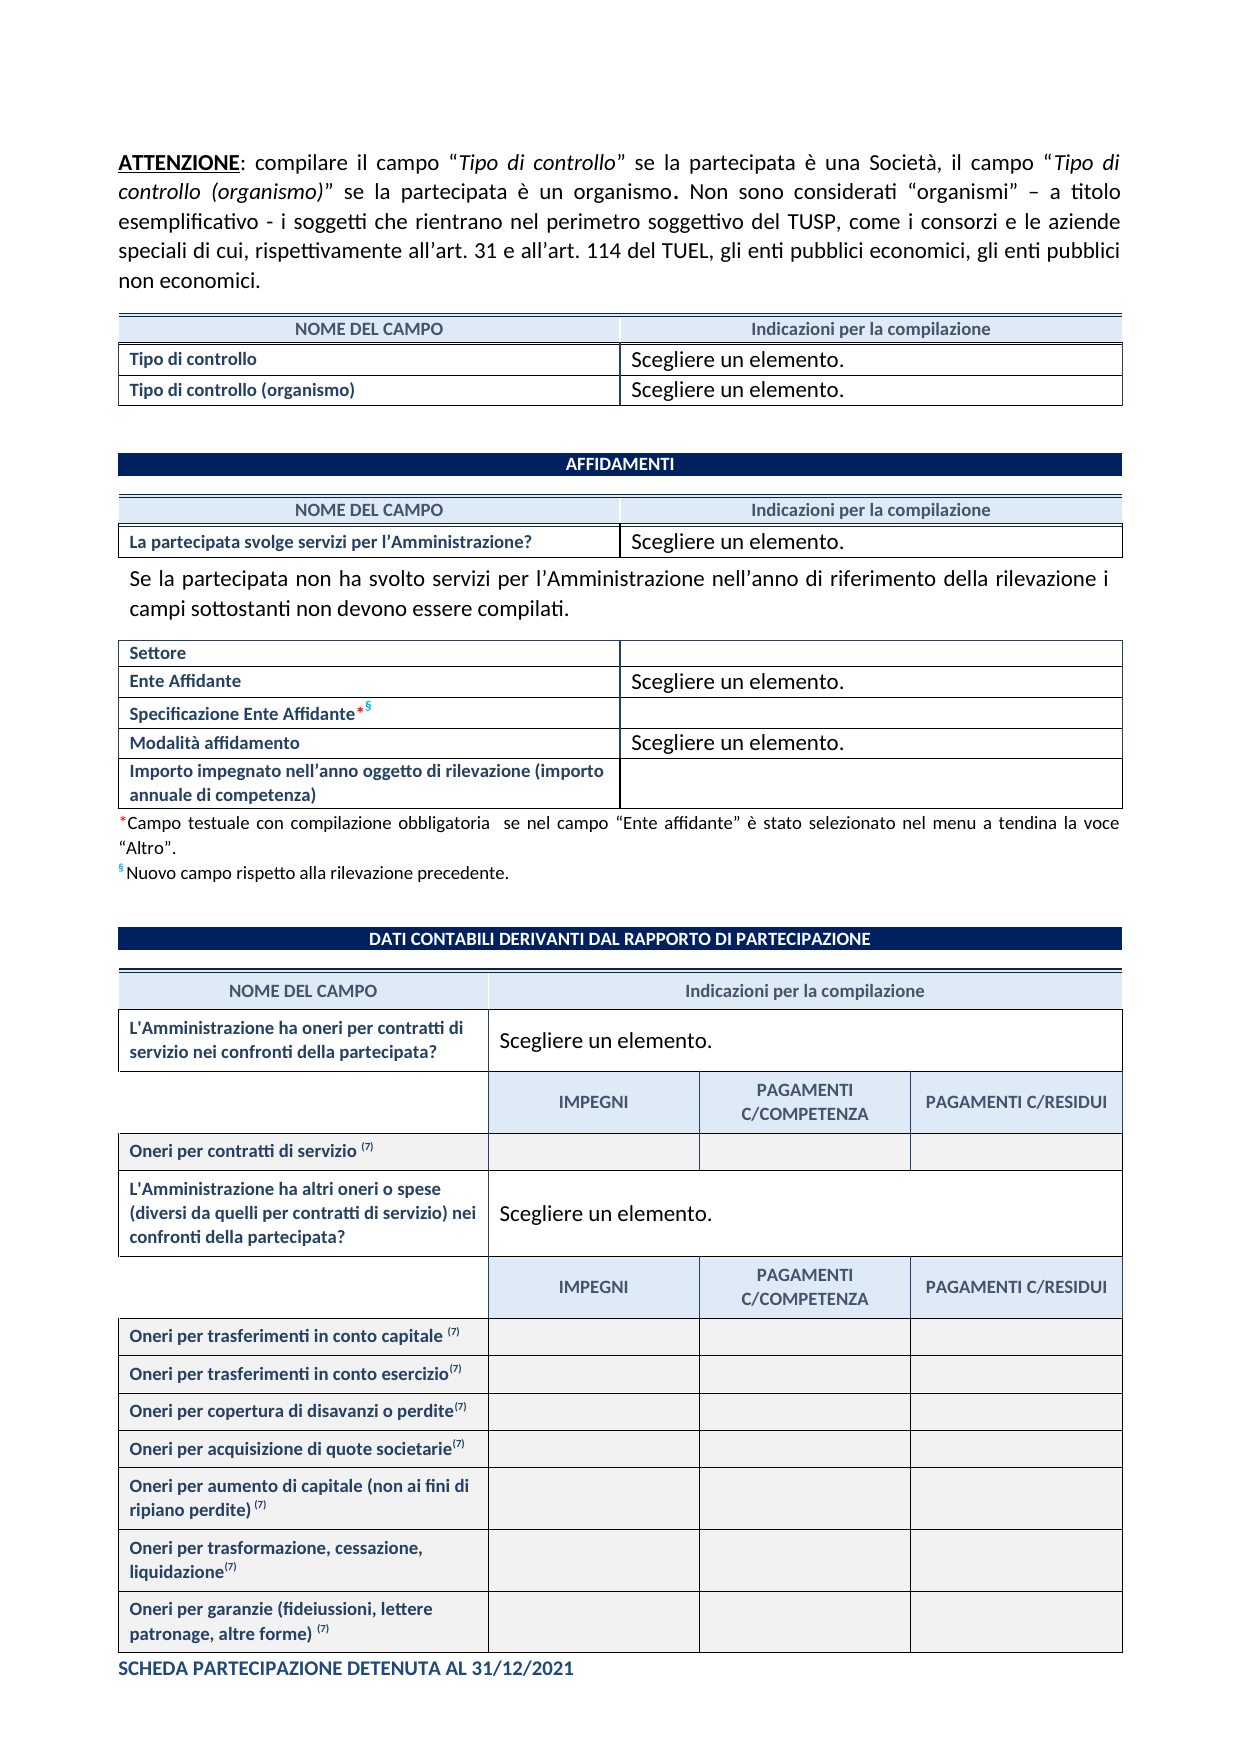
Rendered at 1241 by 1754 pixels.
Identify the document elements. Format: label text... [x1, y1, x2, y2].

table_cell [489, 1592, 699, 1652]
table_cell Oneri per acquisizione di quote societarie(7) [119, 1431, 488, 1467]
table_header Indicazioni per la compilazione [621, 498, 1122, 523]
table_cell [700, 1431, 910, 1467]
table_header NOME DEL CAMPO [119, 317, 620, 342]
table_header NOME DEL CAMPO [119, 498, 619, 523]
text ATTENZIONE: compilare il campo “Tipo di controllo” se la partecipata è una Società, il campo “Tipo di controllo (organismo)” se la partecipata è un organismo. Non sono considerati “organismi” – a titolo esemplificativo - i soggetti che rientrano nel perimetro soggettivo del TUSP, come i consorzi e le aziende speciali di cui, rispettivamente all’art. 31 e all’art. 114 del TUEL, gli enti pubblici economici, gli enti pubblici non economici. [118, 148, 1122, 294]
table_cell [621, 698, 1122, 727]
table_cell Oneri per copertura di disavanzi o perdite(7) [119, 1394, 488, 1430]
table_cell [489, 1356, 699, 1392]
table_header Indicazioni per la compilazione [489, 973, 1122, 1009]
table_cell [911, 1468, 1122, 1529]
table_cell [911, 1530, 1122, 1591]
table_cell [911, 1134, 1122, 1170]
text *Campo testuale con compilazione obbligatoria se nel campo “Ente affidante” è stato selezionato nel menu a tendina la voce “Altro”. [118, 809, 1122, 859]
table_cell [700, 1134, 910, 1170]
table_cell Tipo di controllo [119, 345, 619, 374]
table_cell Oneri per trasferimenti in conto capitale (7) [119, 1319, 488, 1355]
table_cell Se la partecipata non ha svolto servizi per l’Amministrazione nell’anno di riferimento della rilevazione i campi sottostanti non devono essere compilati. [118, 558, 1122, 640]
table_header NOME DEL CAMPO [119, 973, 488, 1009]
table_cell [489, 1319, 699, 1355]
table_cell [489, 1431, 699, 1467]
table_cell PAGAMENTI C/COMPETENZA [700, 1072, 910, 1133]
table_cell L'Amministrazione ha altri oneri o spese (diversi da quelli per contratti di servizio) nei confronti della partecipata? [119, 1171, 488, 1256]
table_cell [120, 1072, 488, 1133]
table_cell Oneri per aumento di capitale (non ai fini di ripiano perdite) (7) [119, 1468, 488, 1529]
table_cell [700, 1356, 910, 1392]
table_cell [489, 1394, 699, 1430]
table_cell Settore [119, 641, 619, 666]
table_cell [489, 1134, 699, 1170]
table_header Indicazioni per la compilazione [621, 317, 1122, 342]
table_cell [700, 1394, 910, 1430]
table_cell Importo impegnato nell’anno oggetto di rilevazione (importo annuale di competenza) [119, 759, 619, 808]
table_cell [911, 1431, 1122, 1467]
text § Nuovo campo rispetto alla rilevazione precedente. [118, 859, 1122, 884]
table_cell Specificazione Ente Affidante*§ [119, 698, 619, 727]
table_cell [120, 1257, 488, 1318]
table_cell [911, 1319, 1122, 1355]
table_cell [911, 1592, 1122, 1652]
table_cell [911, 1394, 1122, 1430]
table_cell PAGAMENTI C/RESIDUI [911, 1257, 1122, 1318]
text DATI CONTABILI DERIVANTI DAL RAPPORTO DI PARTECIPAZIONE [118, 927, 1122, 950]
table_cell La partecipata svolge servizi per l’Amministrazione? [119, 527, 619, 557]
table_cell Oneri per trasferimenti in conto esercizio(7) [119, 1356, 488, 1392]
table_cell PAGAMENTI C/COMPETENZA [700, 1257, 910, 1318]
table_cell [700, 1468, 910, 1529]
table_cell [621, 667, 1122, 697]
table_cell [700, 1319, 910, 1355]
table_cell [621, 759, 1122, 808]
table_cell [700, 1530, 910, 1591]
table_cell [700, 1592, 910, 1652]
table_cell Tipo di controllo (organismo) [119, 376, 619, 405]
table_cell [489, 1530, 699, 1591]
table_cell IMPEGNI [489, 1072, 699, 1133]
table_cell Ente Affidante [119, 667, 619, 697]
table_cell L'Amministrazione ha oneri per contratti di servizio nei confronti della partecipata? [119, 1010, 488, 1071]
table_cell [489, 1468, 699, 1529]
table_cell PAGAMENTI C/RESIDUI [911, 1072, 1122, 1133]
table_cell IMPEGNI [489, 1257, 699, 1318]
table_cell Oneri per contratti di servizio (7) [119, 1134, 488, 1170]
table_cell [911, 1356, 1122, 1392]
table_cell Oneri per garanzie (fideiussioni, lettere patronage, altre forme) (7) [119, 1592, 488, 1652]
text AFFIDAMENTI [118, 453, 1122, 476]
table_cell Modalità affidamento [119, 729, 619, 758]
table_cell [621, 641, 1122, 666]
table_cell Oneri per trasformazione, cessazione, liquidazione(7) [119, 1530, 488, 1591]
